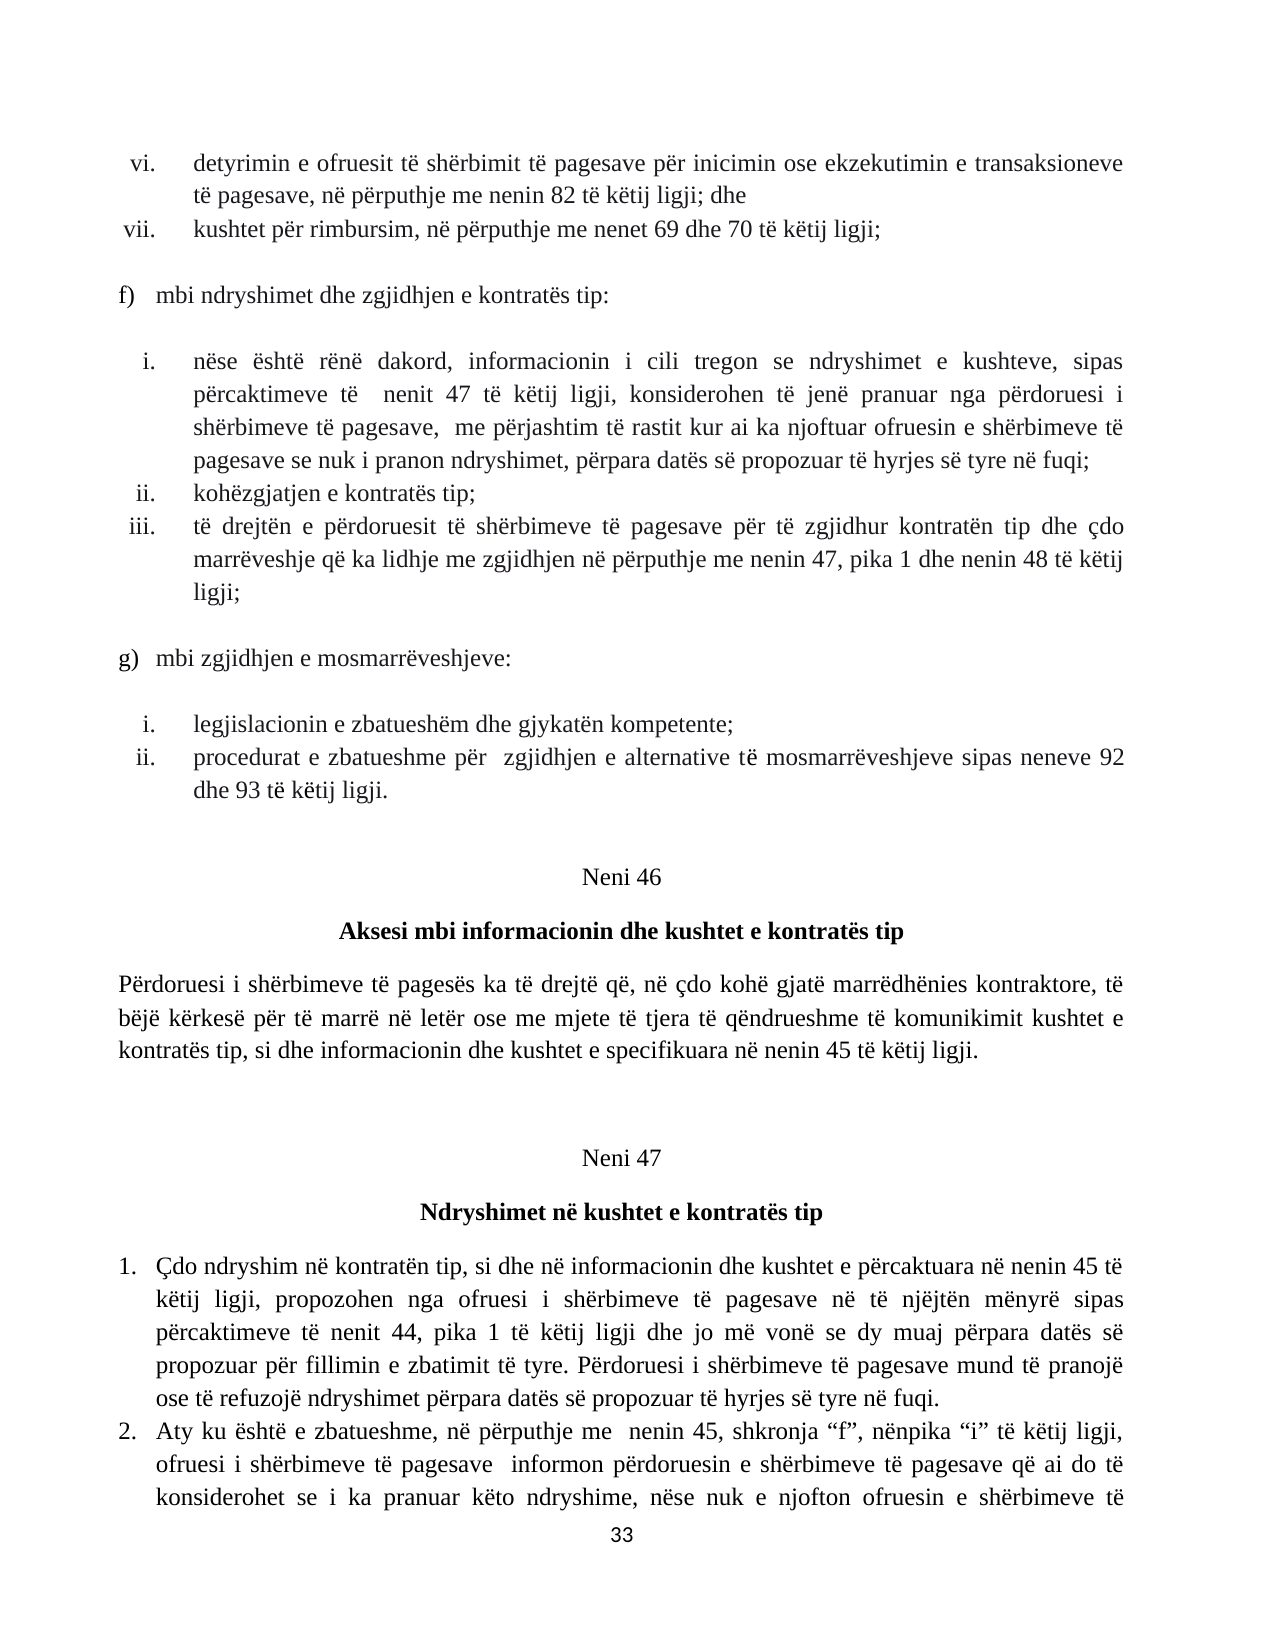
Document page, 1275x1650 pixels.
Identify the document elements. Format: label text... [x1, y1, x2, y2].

text Ndryshimet në kushtet e kontratës tip [118, 1197, 1125, 1226]
list detyrimin e ofruesit të shërbimit të pagesave për inicimin ose ekzekutimin e transaksioneve të pagesave, në përputhje me nenin 82 të këtij ligji; dhe [156, 148, 1125, 209]
list kushtet për rimbursim, në përputhje me nenet 69 dhe 70 të këtij ligji; [156, 214, 1125, 242]
list Çdo ndryshim në kontratën tip, si dhe në informacionin dhe kushtet e përcaktuara në nenin 45 të këtij ligji, propozohen nga ofruesi i shërbimeve të pagesave në të njëjtën mënyrë sipas përcaktimeve të nenit 44, pika 1 të këtij ligji dhe jo më vonë se dy muaj përpara datës së propozuar për fillimin e zbatimit të tyre. Përdoruesi i shërbimeve të pagesave mund të pranojë ose të refuzojë ndryshimet përpara datës së propozuar të hyrjes së tyre në fuqi. [118, 1251, 1125, 1412]
list nëse është rënë dakord, informacionin i cili tregon se ndryshimet e kushteve, sipas përcaktimeve të nenit 47 të këtij ligji, konsiderohen të jenë pranuar nga përdoruesi i shërbimeve të pagesave, me përjashtim të rastit kur ai ka njoftuar ofruesin e shërbimeve të pagesave se nuk i pranon ndryshimet, përpara datës së propozuar të hyrjes së tyre në fuqi; [156, 346, 1125, 473]
text Përdoruesi i shërbimeve të pagesës ka të drejtë që, në çdo kohë gjatë marrëdhënies kontraktore, të bëjë kërkesë për të marrë në letër ose me mjete të tjera të qëndrueshme të komunikimit kushtet e kontratës tip, si dhe informacionin dhe kushtet e specifikuara në nenin 45 të këtij ligji. [118, 969, 1125, 1064]
text Neni 46 [118, 862, 1125, 891]
list legjislacionin e zbatueshëm dhe gjykatën kompetente; [156, 709, 1125, 738]
text Neni 47 [118, 1143, 1125, 1172]
list mbi zgjidhjen e mosmarrëveshjeve: [118, 643, 1125, 672]
list mbi ndryshimet dhe zgjidhjen e kontratës tip: [118, 280, 1125, 308]
list të drejtën e përdoruesit të shërbimeve të pagesave për të zgjidhur kontratën tip dhe çdo marrëveshje që ka lidhje me zgjidhjen në përputhje me nenin 47, pika 1 dhe nenin 48 të këtij ligji; [156, 511, 1125, 606]
list kohëzgjatjen e kontratës tip; [156, 478, 1125, 507]
list procedurat e zbatueshme për zgjidhjen e alternative të mosmarrëveshjeve sipas neneve 92 dhe 93 të këtij ligji. [156, 742, 1125, 804]
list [118, 1416, 1125, 1511]
text Aksesi mbi informacionin dhe kushtet e kontratës tip [118, 916, 1125, 944]
